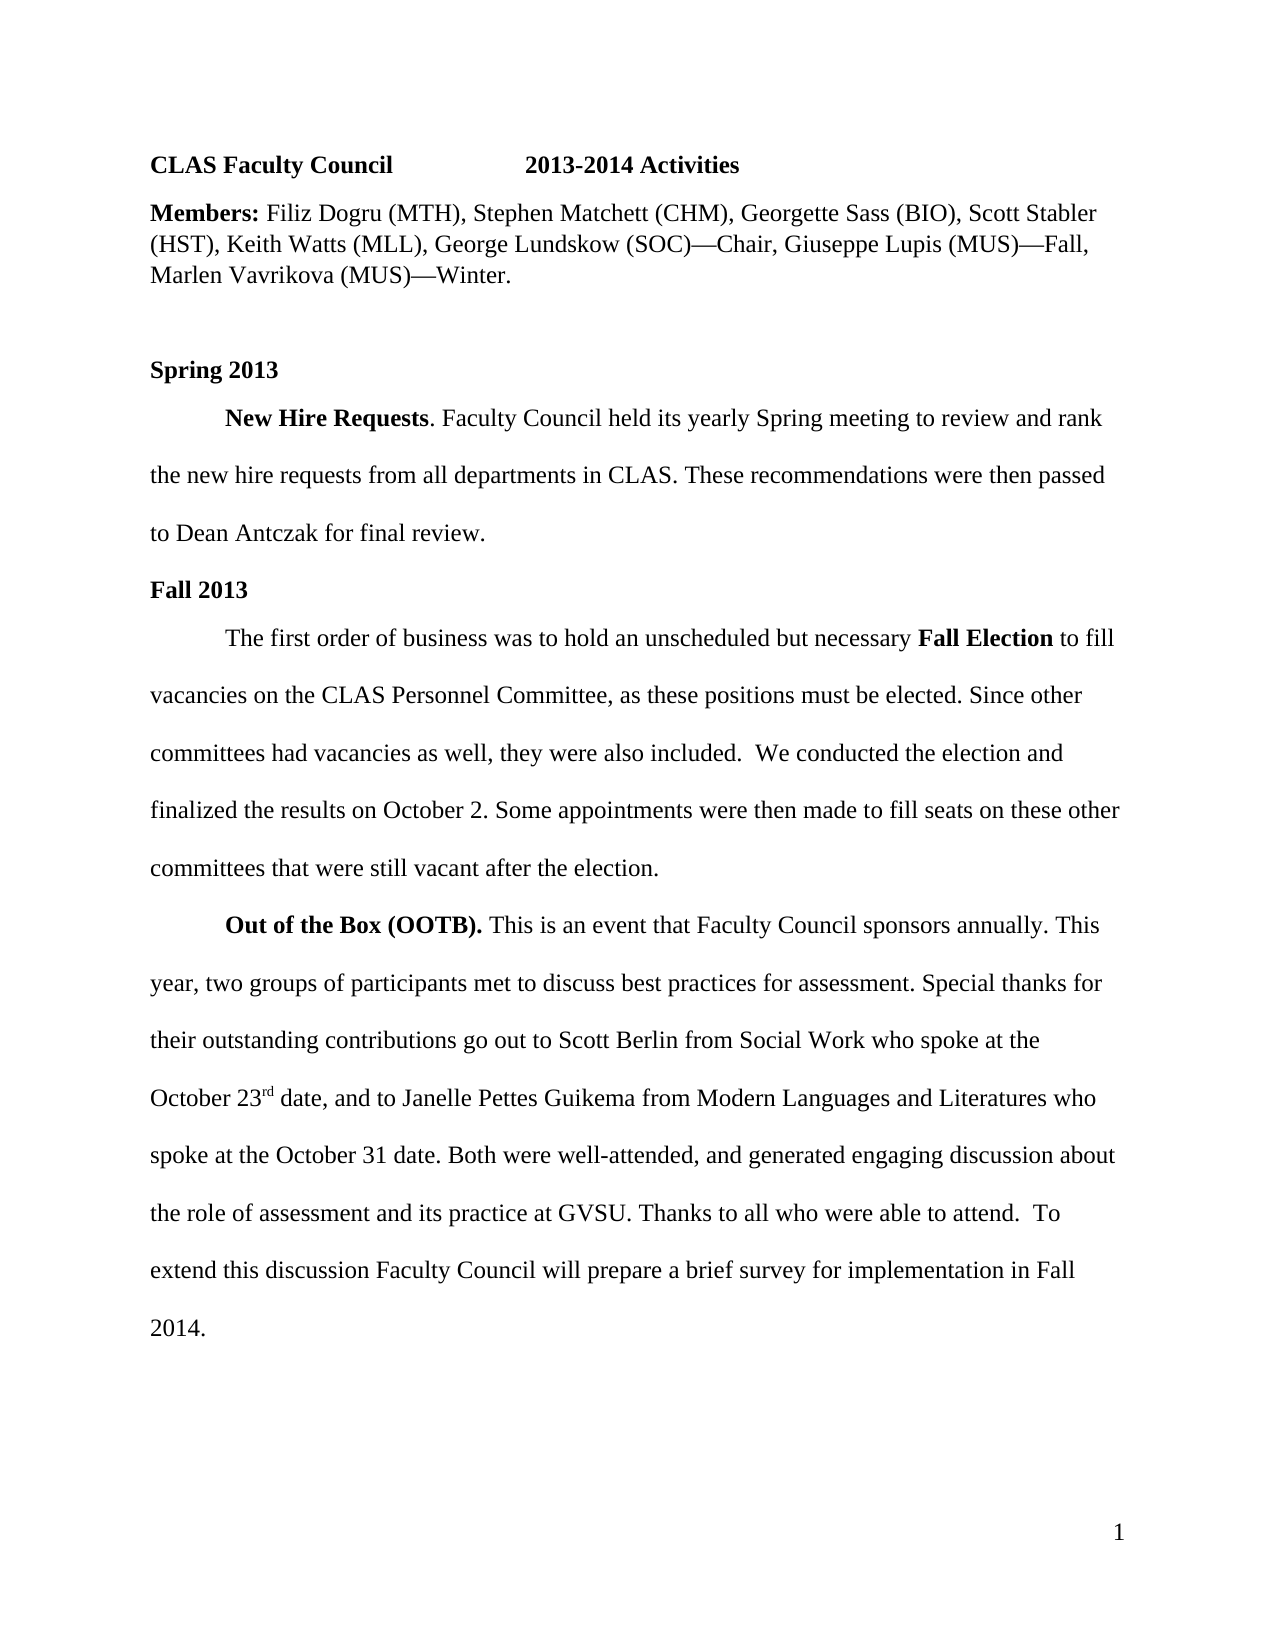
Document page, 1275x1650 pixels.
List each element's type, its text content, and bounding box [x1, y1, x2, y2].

text The first order of business was to hold an unscheduled but necessary Fall Election to fill vacancies on the CLAS Personnel Committee, as these positions must be elected. Since other committees had vacancies as well, they were also included. We conducted the election and finalized the results on October 2. Some appointments were then made to fill seats on these other committees that were still vacant after the election. [150, 623, 1125, 882]
text CLAS Faculty Council 2013-2014 Activities [150, 150, 1125, 179]
text Spring 2013 [150, 355, 1125, 384]
text New Hire Requests. Faculty Council held its yearly Spring meeting to review and rank the new hire requests from all departments in CLAS. These recommendations were then passed to Dean Antczak for final review. [150, 403, 1125, 547]
text Out of the Box (OOTB). This is an event that Faculty Council sponsors annually. This year, two groups of participants met to discuss best practices for assessment. Special thanks for their outstanding contributions go out to Scott Berlin from Social Work who spoke at the October 23rd date, and to Janelle Pettes Guikema from Modern Languages and Literatures who spoke at the October 31 date. Both were well-attended, and generated engaging discussion about the role of assessment and its practice at GVSU. Thanks to all who were able to attend. To extend this discussion Faculty Council will prepare a brief survey for implementation in Fall 2014. [150, 911, 1125, 1342]
text Members: Filiz Dogru (MTH), Stephen Matchett (CHM), Georgette Sass (BIO), Scott Stabler (HST), Keith Watts (MLL), George Lundskow (SOC)—Chair, Giuseppe Lupis (MUS)—Fall, Marlen Vavrikova (MUS)—Winter. [150, 198, 1125, 288]
text Fall 2013 [150, 575, 1125, 604]
